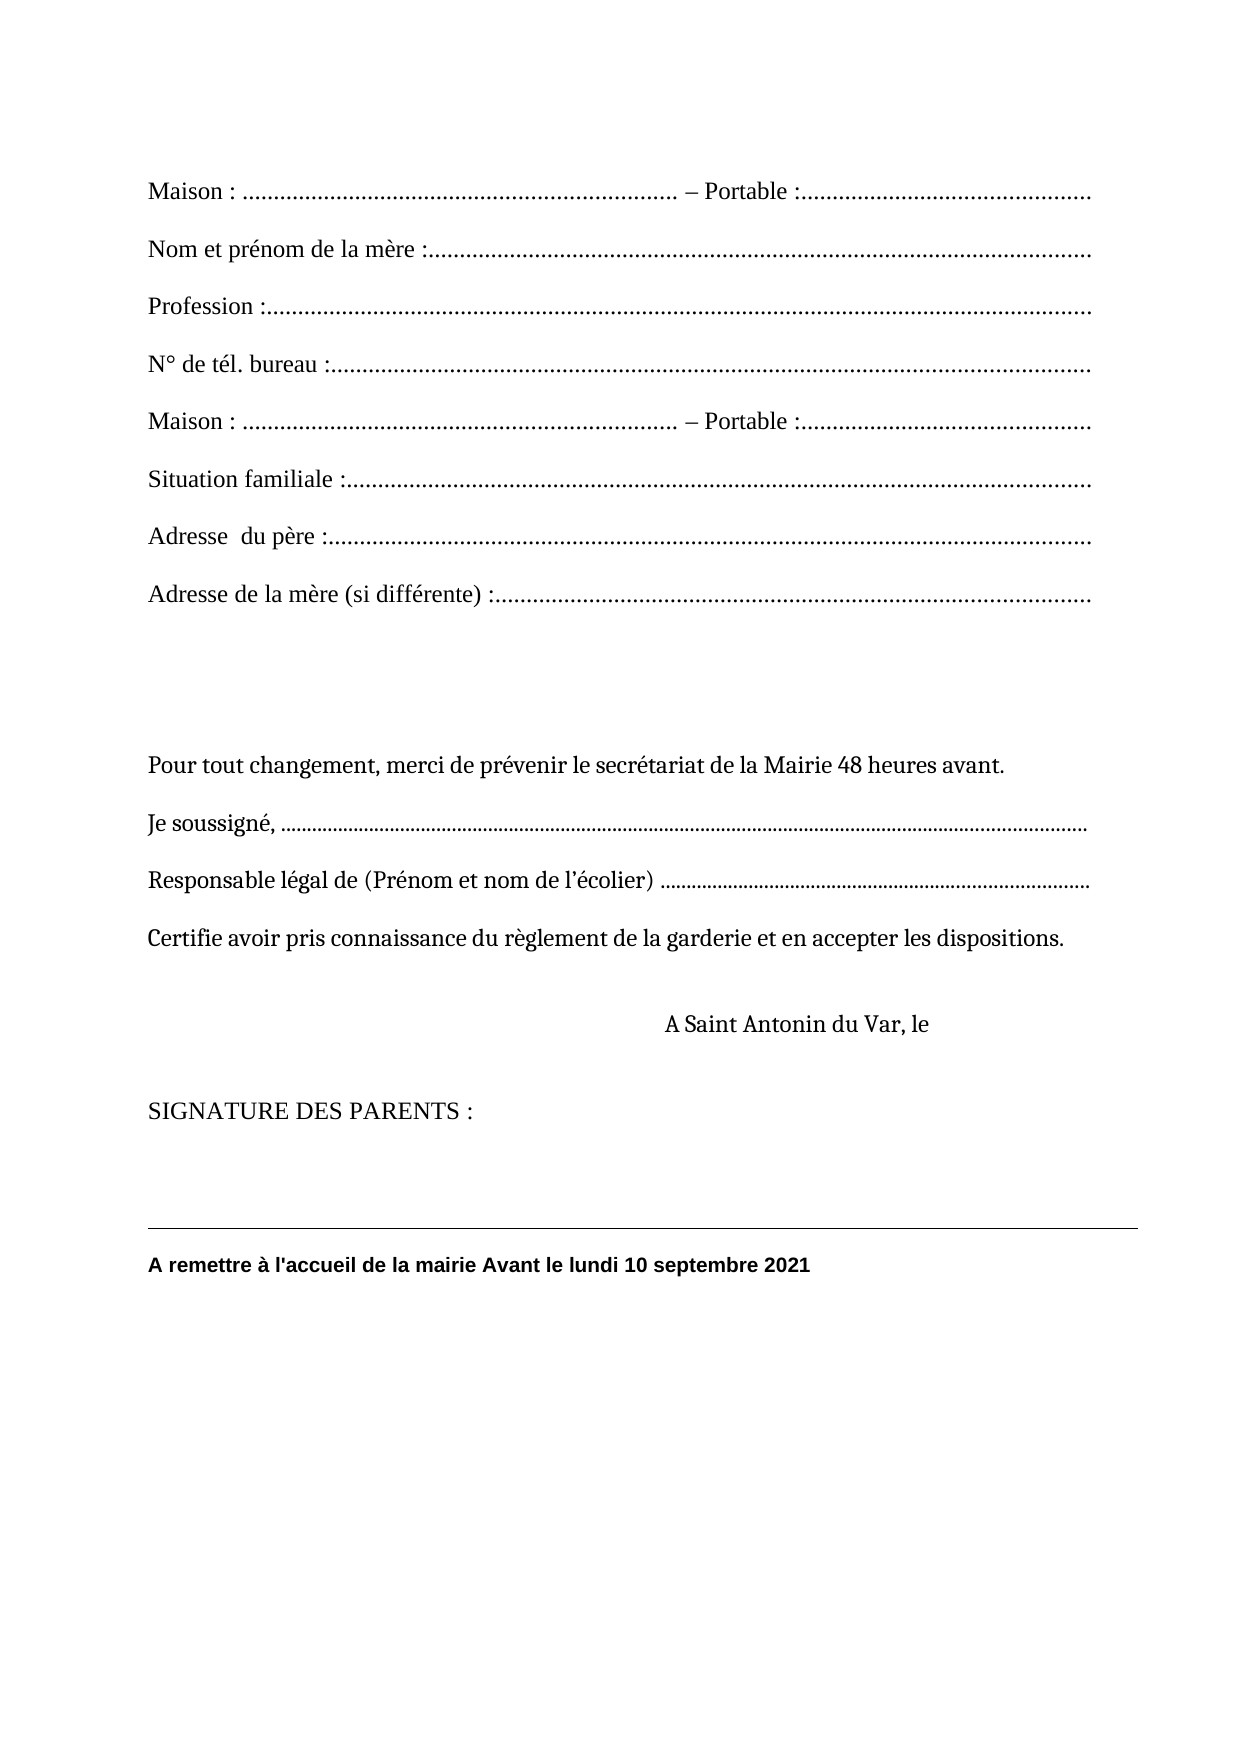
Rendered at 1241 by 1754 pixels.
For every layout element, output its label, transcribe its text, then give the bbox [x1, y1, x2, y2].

text Adresse de la mère (si différente) : [148, 579, 1138, 608]
text Responsable légal de (Prénom et nom de l’écolier) [148, 866, 1138, 895]
text A remettre à l'accueil de la mairie Avant le lundi 10 septembre 2021 [148, 1253, 1138, 1277]
text Maison : – Portable : [148, 176, 1138, 205]
text Profession : [148, 291, 1138, 320]
text Maison : – Portable : [148, 406, 1138, 435]
text Situation familiale : [148, 464, 1138, 493]
text SIGNATURE DES PARENTS : [148, 1096, 1138, 1125]
text Certifie avoir pris connaissance du règlement de la garderie et en accepter les dispositions. [148, 924, 1138, 953]
text Nom et prénom de la mère : [148, 234, 1138, 263]
text A Saint Antonin du Var, le [517, 1010, 1138, 1039]
text Adresse du père : [148, 521, 1138, 550]
text Pour tout changement, merci de prévenir le secrétariat de la Mairie 48 heures avant. [148, 751, 1138, 780]
text Je soussigné, [148, 809, 1138, 838]
text N° de tél. bureau : [148, 349, 1138, 378]
